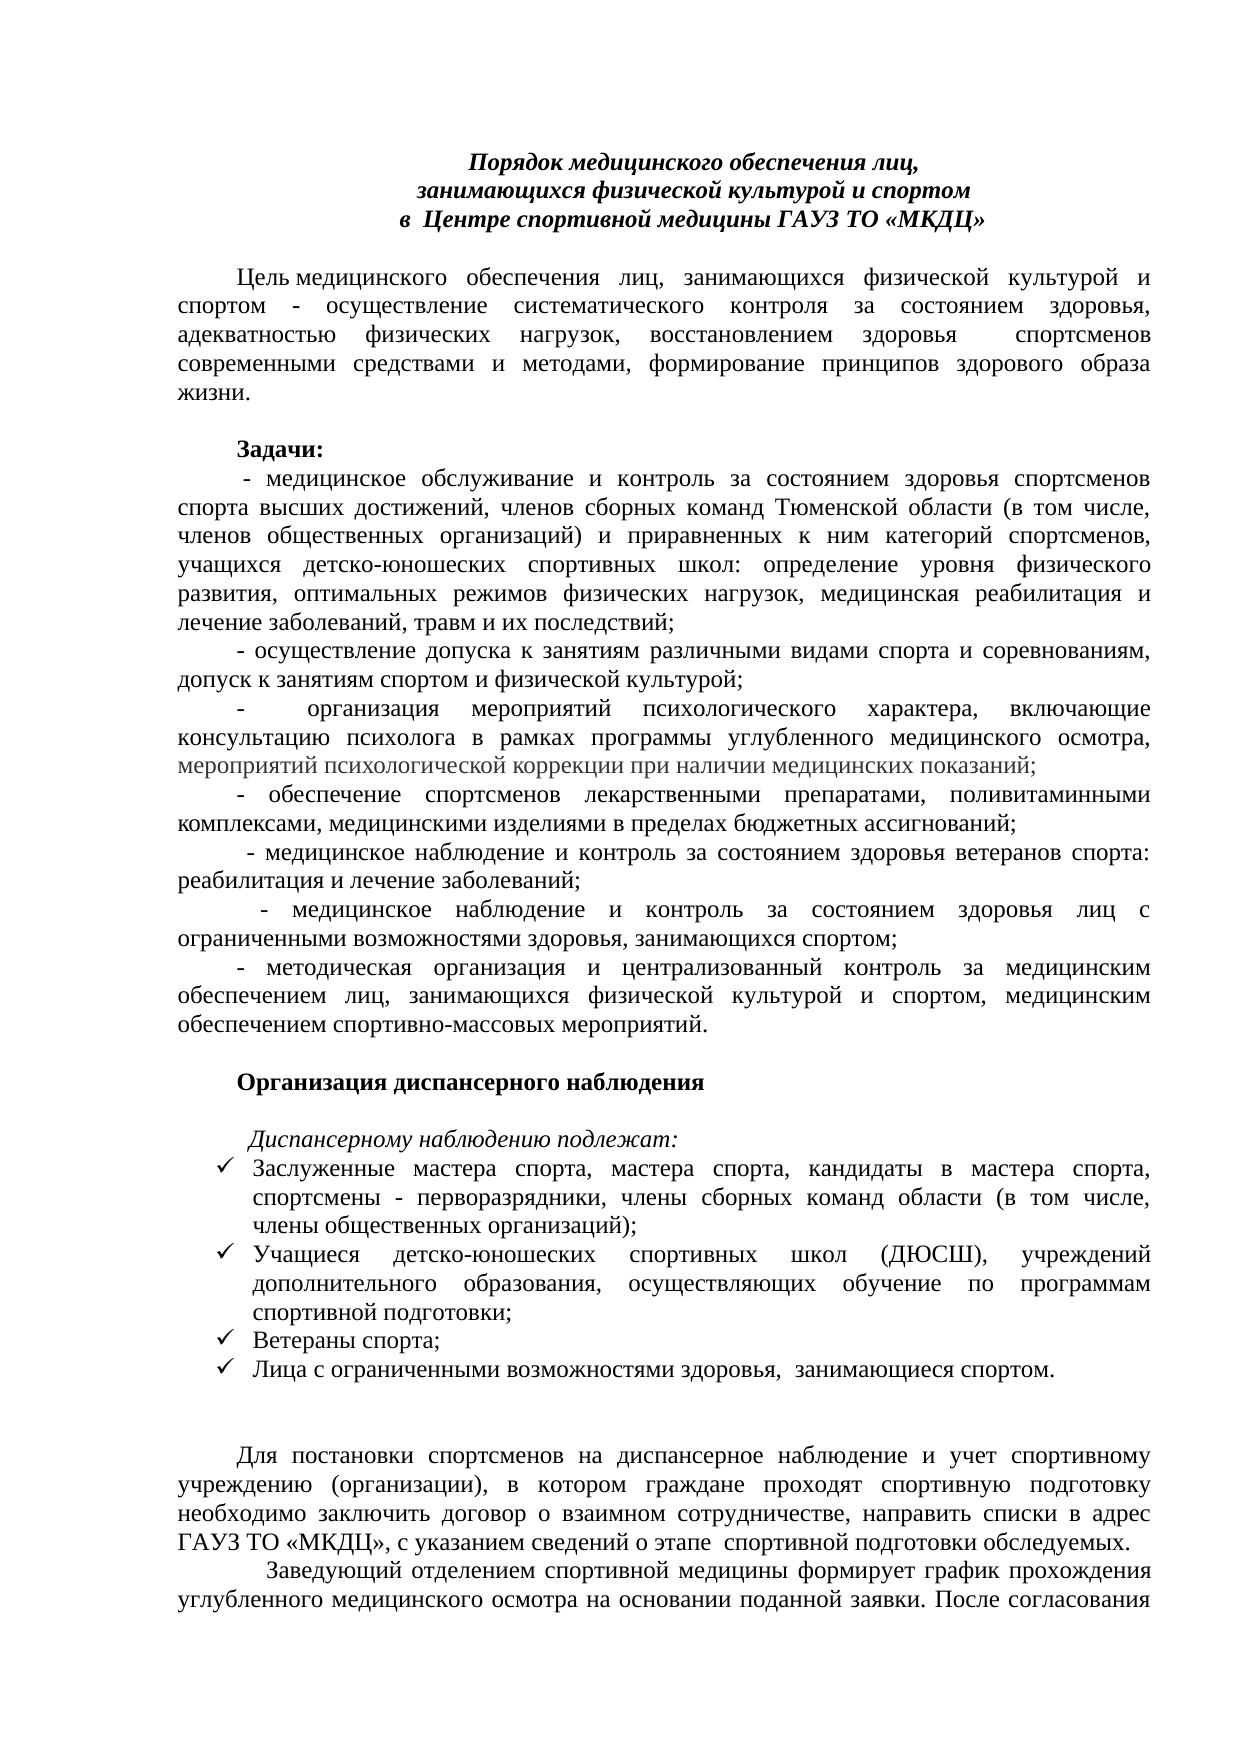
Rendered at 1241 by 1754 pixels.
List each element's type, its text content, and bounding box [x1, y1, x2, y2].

list Лица с ограниченными возможностями здоровья, занимающиеся спортом. [215, 1354, 1151, 1383]
text - осуществление допуска к занятиям различными видами спорта и соревнованиям, допуск к занятиям спортом и физической культурой; [177, 636, 1151, 693]
text - организация мероприятий психологического характера, включающие консультацию психолога в рамках программы углубленного медицинского осмотра, мероприятий психологической коррекции при наличии медицинских показаний; [177, 693, 1151, 779]
text - медицинское обслуживание и контроль за состоянием здоровья спортсменов спорта высших достижений, членов сборных команд Тюменской области (в том числе, членов общественных организаций) и приравненных к ним категорий спортсменов, учащихся детско-юношеских спортивных школ: определение уровня физического развития, оптимальных режимов физических нагрузок, медицинская реабилитация и лечение заболеваний, травм и их последствий; [177, 463, 1151, 636]
text - методическая организация и централизованный контроль за медицинским обеспечением лиц, занимающихся физической культурой и спортом, медицинским обеспечением спортивно-массовых мероприятий. [177, 952, 1151, 1038]
text - медицинское наблюдение и контроль за состоянием здоровья ветеранов спорта: реабилитация и лечение заболеваний; [177, 837, 1151, 894]
list Ветераны спорта; [215, 1326, 1151, 1354]
text Для постановки спортсменов на диспансерное наблюдение и учет спортивному учреждению (организации), в котором граждане проходят спортивную подготовку необходимо заключить договор о взаимном сотрудничестве, направить списки в адрес ГАУЗ ТО «МКДЦ», с указанием сведений о этапе спортивной подготовки обследуемых. [177, 1441, 1151, 1556]
text Организация диспансерного наблюдения [177, 1067, 1151, 1096]
text - медицинское наблюдение и контроль за состоянием здоровья лиц с ограниченными возможностями здоровья, занимающихся спортом; [177, 894, 1151, 952]
text - обеспечение спортсменов лекарственными препаратами, поливитаминными комплексами, медицинскими изделиями в пределах бюджетных ассигнований; [177, 779, 1151, 837]
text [177, 1556, 1151, 1613]
text Диспансерному наблюдению подлежат: [177, 1124, 1151, 1153]
text в Центре спортивной медицины ГАУЗ ТО «МКДЦ» [177, 204, 1151, 233]
text Задачи: [177, 434, 1151, 463]
list Заслуженные мастера спорта, мастера спорта, кандидаты в мастера спорта, спортсмены - перворазрядники, члены сборных команд области (в том числе, члены общественных организаций); [215, 1153, 1151, 1239]
text занимающихся физической культурой и спортом [177, 176, 1151, 204]
text Порядок медицинского обеспечения лиц, [177, 147, 1151, 176]
text Цель медицинского обеспечения лиц, занимающихся физической культурой и спортом - осуществление систематического контроля за состоянием здоровья, адекватностью физических нагрузок, восстановлением здоровья спортсменов современными средствами и методами, формирование принципов здорового образа жизни. [177, 262, 1151, 406]
list Учащиеся детско-юношеских спортивных школ (ДЮСШ), учреждений дополнительного образования, осуществляющих обучение по программам спортивной подготовки; [215, 1239, 1151, 1326]
